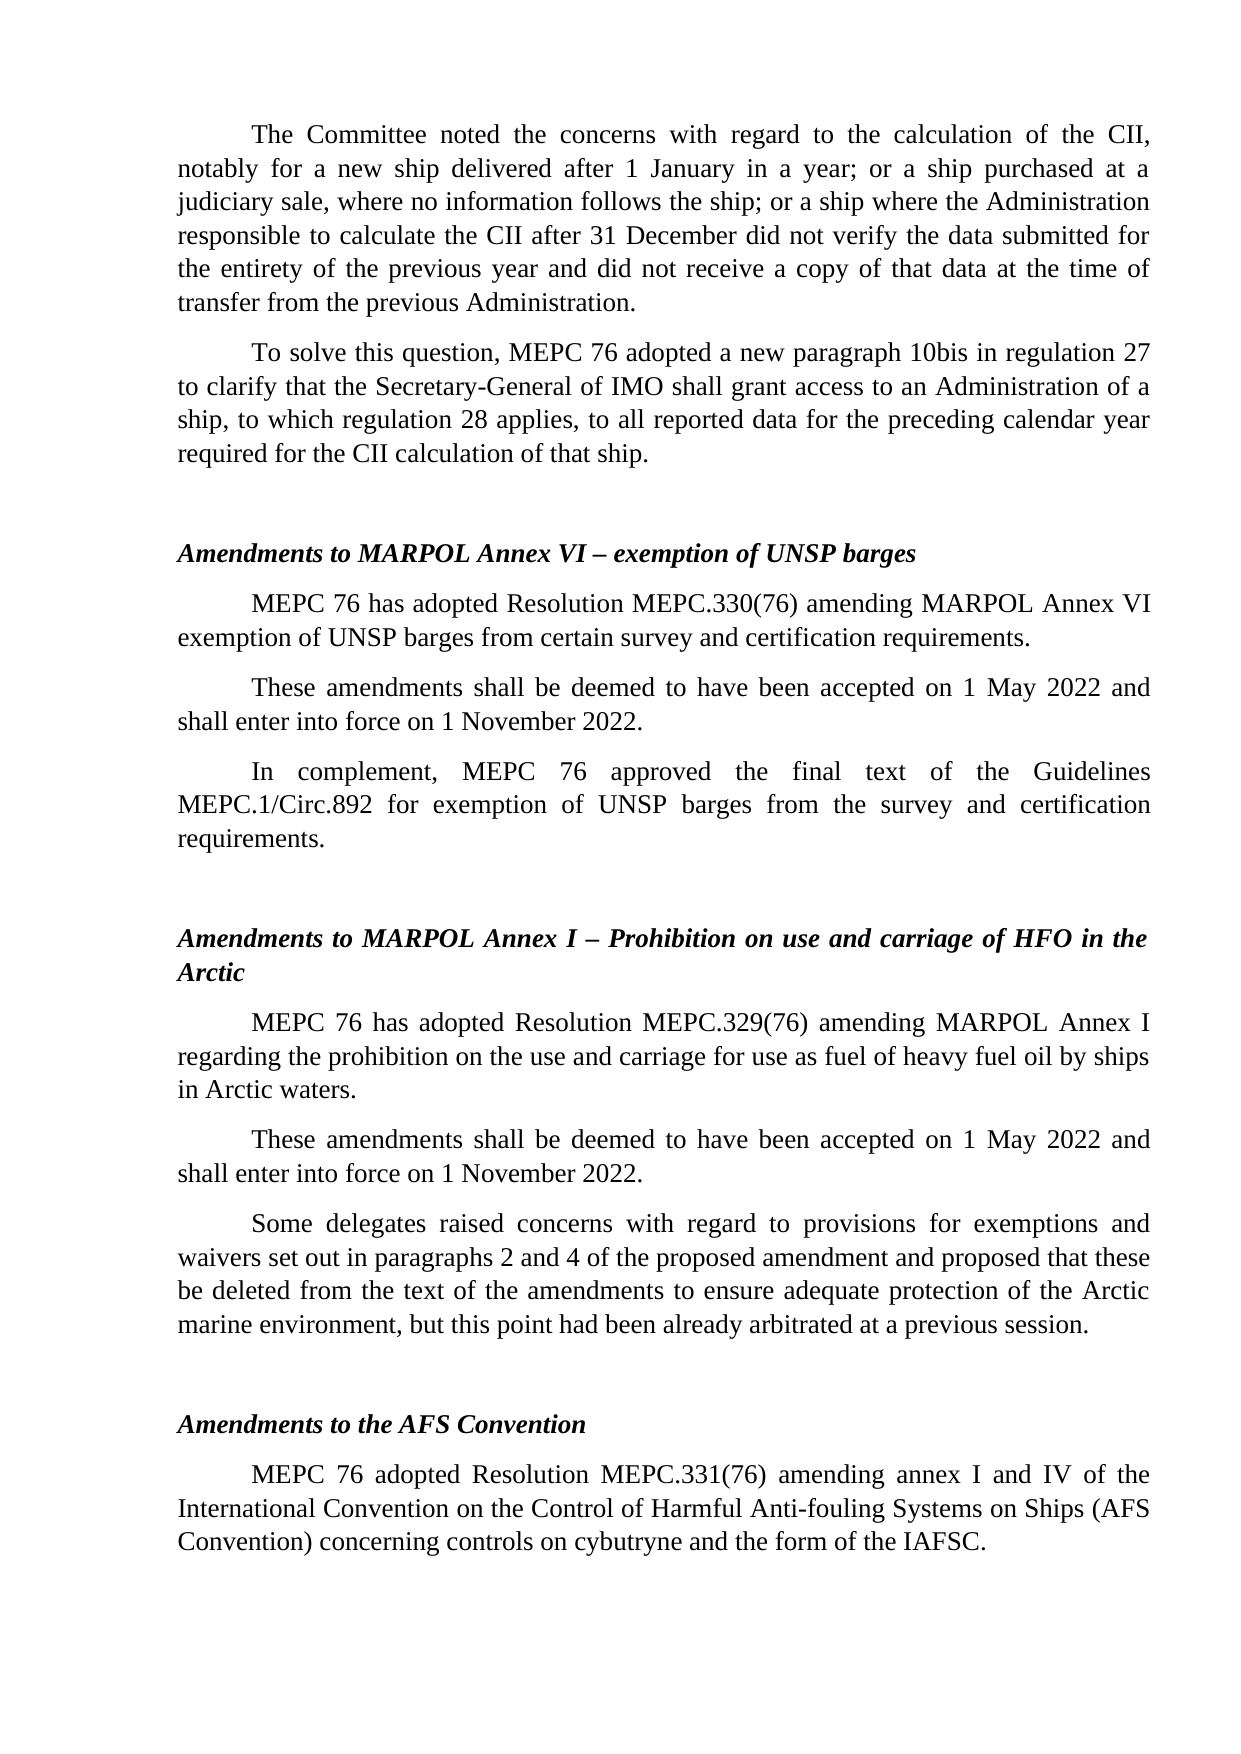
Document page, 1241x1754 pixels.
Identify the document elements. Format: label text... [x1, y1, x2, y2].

text To solve this question, MEPC 76 adopted a new paragraph 10bis in regulation 27 to clarify that the Secretary-General of IMO shall grant access to an Administration of a ship, to which regulation 28 applies, to all reported data for the preceding calendar year required for the CII calculation of that ship. [177, 336, 1152, 468]
text Amendments to MARPOL Annex VI – exemption of UNSP barges [177, 537, 1152, 568]
text MEPC 76 adopted Resolution MEPC.331(76) amending annex I and IV of the International Convention on the Control of Harmful Anti-fouling Systems on Ships (AFS Convention) concerning controls on cybutryne and the form of the IAFSC. [177, 1458, 1152, 1557]
text Some delegates raised concerns with regard to provisions for exemptions and waivers set out in paragraphs 2 and 4 of the proposed amendment and proposed that these be deleted from the text of the amendments to ensure adequate protection of the Arctic marine environment, but this point had been already arbitrated at a previous session. [177, 1207, 1152, 1339]
text These amendments shall be deemed to have been accepted on 1 May 2022 and shall enter into force on 1 November 2022. [177, 1123, 1152, 1188]
text MEPC 76 has adopted Resolution MEPC.329(76) amending MARPOL Annex I regarding the prohibition on the use and carriage for use as fuel of heavy fuel oil by ships in Arctic waters. [177, 1006, 1152, 1104]
text The Committee noted the concerns with regard to the calculation of the CII, notably for a new ship delivered after 1 January in a year; or a ship purchased at a judiciary sale, where no information follows the ship; or a ship where the Administration responsible to calculate the CII after 31 December did not verify the data submitted for the entirety of the previous year and did not receive a copy of that data at the time of transfer from the previous Administration. [177, 118, 1152, 317]
text Amendments to the AFS Convention [177, 1408, 1152, 1439]
text Amendments to MARPOL Annex I – Prohibition on use and carriage of HFO in the Arctic [177, 922, 1152, 987]
text In complement, MEPC 76 approved the final text of the Guidelines MEPC.1/Circ.892 for exemption of UNSP barges from the survey and certification requirements. [177, 755, 1152, 853]
text MEPC 76 has adopted Resolution MEPC.330(76) amending MARPOL Annex VI exemption of UNSP barges from certain survey and certification requirements. [177, 587, 1152, 652]
text These amendments shall be deemed to have been accepted on 1 May 2022 and shall enter into force on 1 November 2022. [177, 671, 1152, 736]
